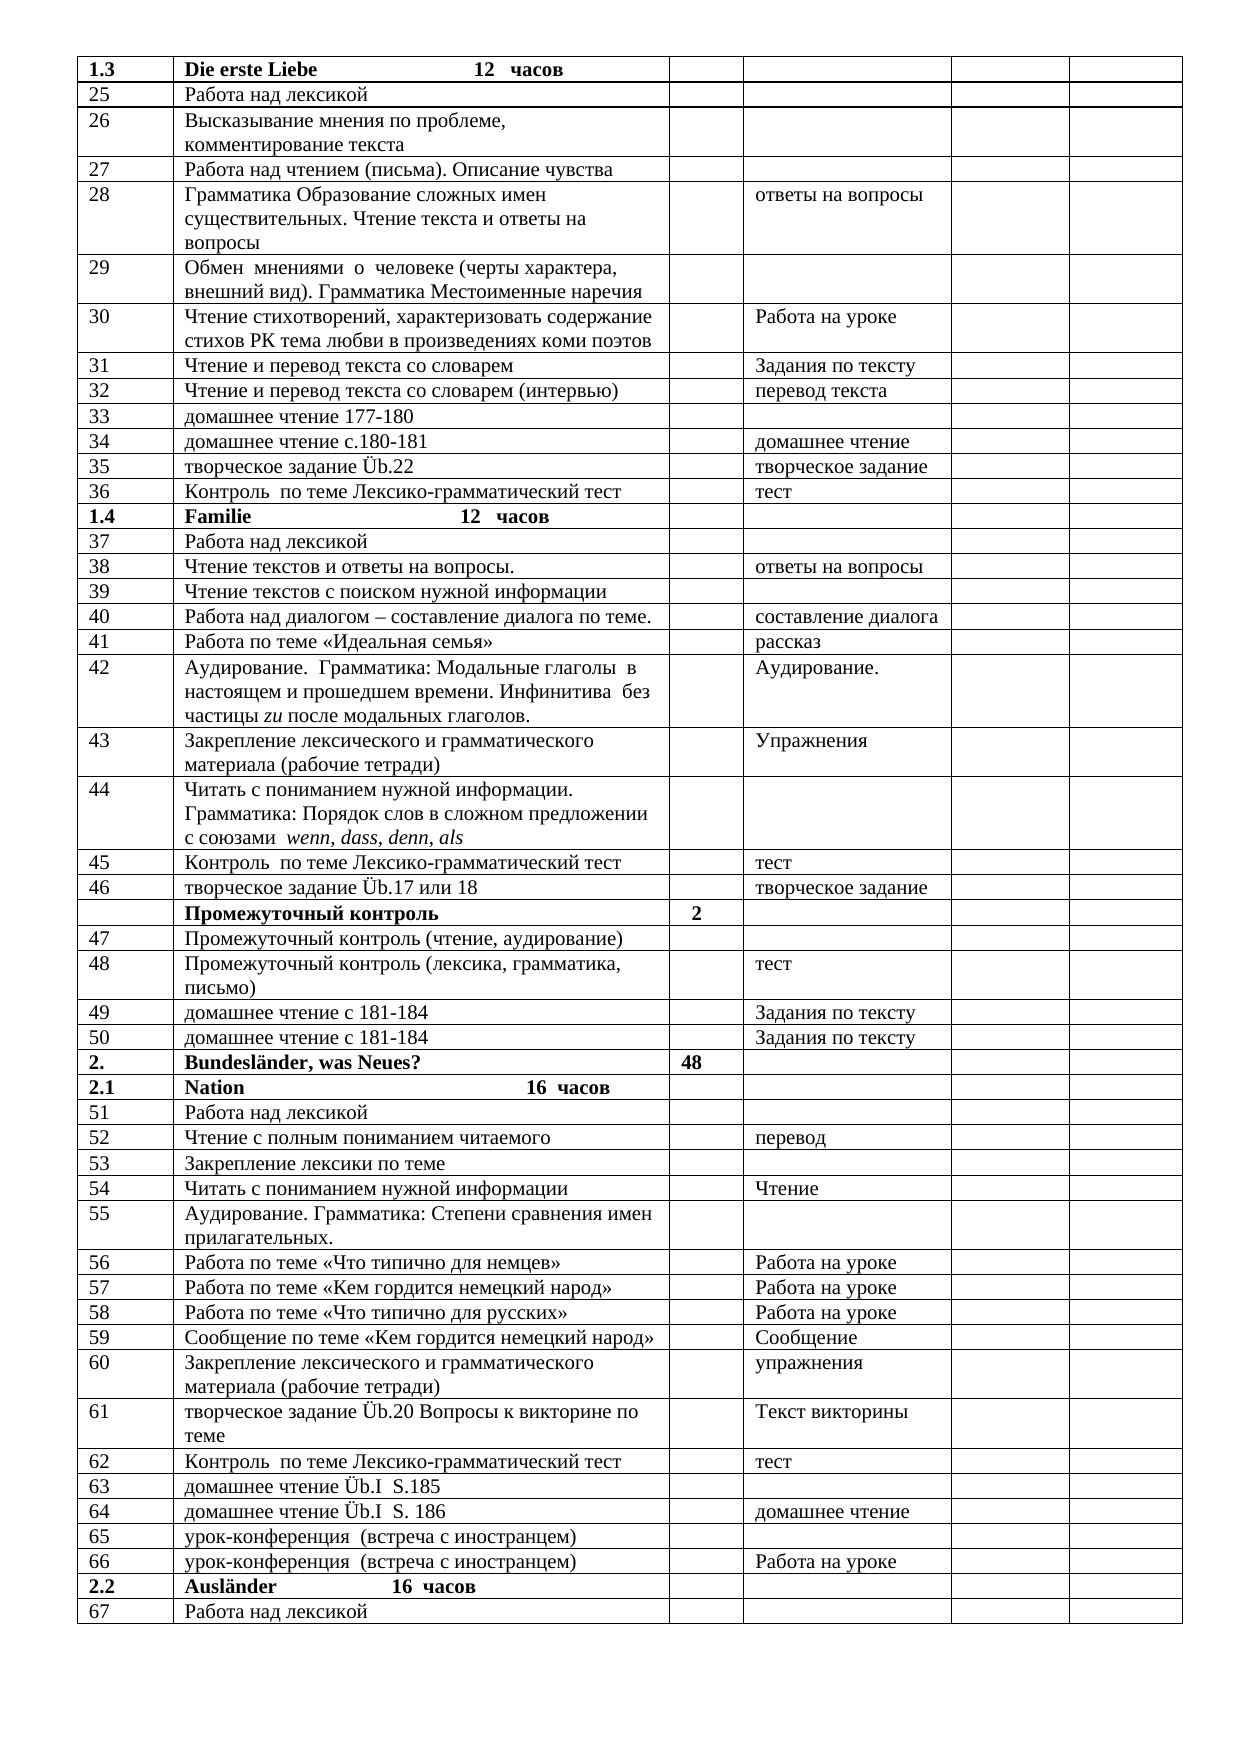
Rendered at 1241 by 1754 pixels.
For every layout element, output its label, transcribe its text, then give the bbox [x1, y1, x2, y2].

table_cell 1.4 [78, 504, 173, 528]
table_cell [952, 429, 1069, 453]
table_cell 2.1 [78, 1075, 173, 1099]
table_cell [744, 83, 951, 106]
table_cell [670, 504, 743, 528]
table_cell [670, 1599, 743, 1623]
table_cell 2. [78, 1050, 173, 1074]
table_cell [744, 108, 951, 156]
table_cell [952, 579, 1069, 603]
table_cell [744, 57, 951, 81]
table_cell домашнее чтение Üb.I S.185 [174, 1474, 669, 1498]
table_cell [1070, 1250, 1182, 1274]
table_cell [952, 1399, 1069, 1447]
table_cell [1070, 504, 1182, 528]
table_cell [952, 479, 1069, 503]
table_cell [670, 1201, 743, 1249]
table_cell [670, 1524, 743, 1548]
table_cell [1070, 1524, 1182, 1548]
table_cell Чтение и перевод текста со словарем [174, 353, 669, 377]
table_cell [670, 454, 743, 478]
table_cell [952, 1499, 1069, 1523]
table_cell [744, 926, 951, 949]
table_cell [952, 157, 1069, 181]
table_cell 51 [78, 1100, 173, 1124]
table_cell [1070, 630, 1182, 653]
table_cell [952, 554, 1069, 578]
table_cell Задания по тексту [744, 1000, 951, 1024]
table_cell Bundesländer, was Neues? [174, 1050, 669, 1074]
table_cell Чтение текстов и ответы на вопросы. [174, 554, 669, 578]
table_cell 54 [78, 1176, 173, 1199]
table_cell [1070, 875, 1182, 899]
table_cell [670, 951, 743, 999]
table_cell [952, 182, 1069, 254]
table_cell [952, 454, 1069, 478]
table_cell 32 [78, 379, 173, 402]
table_cell 64 [78, 1499, 173, 1523]
table_cell [744, 1574, 951, 1598]
table_cell [1070, 157, 1182, 181]
table_cell 60 [78, 1350, 173, 1398]
table_cell [952, 1325, 1069, 1349]
table_cell [1070, 1449, 1182, 1473]
table_cell домашнее чтение [744, 1499, 951, 1523]
table_cell [670, 1150, 743, 1174]
table_cell [952, 353, 1069, 377]
table_cell [670, 579, 743, 603]
table_cell 66 [78, 1549, 173, 1573]
table_cell [952, 951, 1069, 999]
table_cell [670, 108, 743, 156]
table_cell [1070, 1474, 1182, 1498]
table_cell 55 [78, 1201, 173, 1249]
table_cell Задания по тексту [744, 353, 951, 377]
table_cell [670, 379, 743, 402]
table_cell домашнее чтение с 181-184 [174, 1025, 669, 1049]
table_cell творческое задание Üb.17 или 18 [174, 875, 669, 899]
table_cell 28 [78, 182, 173, 254]
table_cell [1070, 900, 1182, 924]
table_cell Работа над лексикой [174, 529, 669, 553]
table_cell [1070, 57, 1182, 81]
table_cell [670, 850, 743, 874]
table_cell Упражнения [744, 728, 951, 776]
table_cell [1070, 951, 1182, 999]
table_cell Обмен мнениями о человеке (черты характера, внешний вид). Грамматика Местоименные наречия [174, 255, 669, 303]
table_cell [670, 1176, 743, 1199]
table_cell Закрепление лексического и грамматического материала (рабочие тетради) [174, 728, 669, 776]
table_cell [1070, 655, 1182, 727]
table_cell [744, 1474, 951, 1498]
table_cell 48 [78, 951, 173, 999]
table_cell 30 [78, 304, 173, 352]
table_cell [1070, 554, 1182, 578]
table_cell 45 [78, 850, 173, 874]
table_cell перевод текста [744, 379, 951, 402]
table_cell домашнее чтение [744, 429, 951, 453]
table_cell тест [744, 479, 951, 503]
table_cell [670, 728, 743, 776]
table_cell Чтение стихотворений, характеризовать содержание стихов РК тема любви в произведениях коми поэтов [174, 304, 669, 352]
table_cell Работа на уроке [744, 1300, 951, 1324]
table_cell [670, 1300, 743, 1324]
table_cell [670, 1399, 743, 1447]
table_cell [952, 1100, 1069, 1124]
table_cell 52 [78, 1125, 173, 1149]
table_cell [670, 479, 743, 503]
table_cell [952, 1250, 1069, 1274]
table_cell Контроль по теме Лексико-грамматический тест [174, 850, 669, 874]
table_cell 48 [670, 1050, 743, 1074]
table_cell 67 [78, 1599, 173, 1623]
table_cell [1070, 1325, 1182, 1349]
table_cell [952, 1025, 1069, 1049]
table_cell [1070, 529, 1182, 553]
table_cell 43 [78, 728, 173, 776]
table_cell [1070, 379, 1182, 402]
table_cell тест [744, 951, 951, 999]
table_cell [952, 255, 1069, 303]
table_cell [1070, 1350, 1182, 1398]
table_cell [670, 1100, 743, 1124]
table_cell Читать с пониманием нужной информации. Грамматика: Порядок слов в сложном предложении с союзами wenn, dass, denn, als [174, 777, 669, 849]
table_cell урок-конференция (встреча с иностранцем) [174, 1524, 669, 1548]
table_cell [1070, 1499, 1182, 1523]
table_cell [952, 504, 1069, 528]
table_cell [1070, 404, 1182, 428]
table_cell Работа над лексикой [174, 83, 669, 106]
table_cell [1070, 108, 1182, 156]
table_cell [744, 504, 951, 528]
table_cell Сообщение по теме «Кем гордится немецкий народ» [174, 1325, 669, 1349]
table_cell [952, 1275, 1069, 1299]
table_cell Работа на уроке [744, 304, 951, 352]
table_cell 39 [78, 579, 173, 603]
table_cell Сообщение [744, 1325, 951, 1349]
table_cell [1070, 1176, 1182, 1199]
table_cell Задания по тексту [744, 1025, 951, 1049]
table_cell [952, 83, 1069, 106]
table_cell 61 [78, 1399, 173, 1447]
table_cell [952, 1176, 1069, 1199]
table_cell [1070, 777, 1182, 849]
table_cell [952, 1201, 1069, 1249]
table_cell [670, 1474, 743, 1498]
table_cell [670, 630, 743, 653]
table_cell [670, 1574, 743, 1598]
table_cell [744, 1599, 951, 1623]
table_cell [952, 1075, 1069, 1099]
table_cell [744, 529, 951, 553]
table_cell 29 [78, 255, 173, 303]
table_cell Чтение [744, 1176, 951, 1199]
table_cell [952, 1524, 1069, 1548]
table_cell [670, 157, 743, 181]
table_cell [952, 1050, 1069, 1074]
table_cell Familie 12 часов [174, 504, 669, 528]
table_cell [670, 875, 743, 899]
table_cell 59 [78, 1325, 173, 1349]
table_cell [670, 182, 743, 254]
table_cell [1070, 850, 1182, 874]
table_cell 56 [78, 1250, 173, 1274]
table_cell домашнее чтение Üb.I S. 186 [174, 1499, 669, 1523]
table_cell [670, 655, 743, 727]
table_cell 44 [78, 777, 173, 849]
table_cell [670, 255, 743, 303]
table_cell [744, 1150, 951, 1174]
table_cell [1070, 479, 1182, 503]
table_cell [1070, 1275, 1182, 1299]
table_cell составление диалога [744, 604, 951, 628]
table_cell [1070, 1000, 1182, 1024]
table_cell [670, 1449, 743, 1473]
table_cell [1070, 1549, 1182, 1573]
table_cell [952, 529, 1069, 553]
table_cell [952, 1574, 1069, 1598]
table_cell [1070, 1599, 1182, 1623]
table_cell Ausländer 16 часов [174, 1574, 669, 1598]
table_cell 2 [670, 900, 743, 924]
table_cell [1070, 1075, 1182, 1099]
table_cell [1070, 1125, 1182, 1149]
table_cell [1070, 926, 1182, 949]
table_cell 31 [78, 353, 173, 377]
table_cell [952, 1449, 1069, 1473]
table_cell 42 [78, 655, 173, 727]
table_cell [744, 1100, 951, 1124]
table_cell 40 [78, 604, 173, 628]
table_cell [670, 1325, 743, 1349]
table_cell 27 [78, 157, 173, 181]
table_cell [1070, 353, 1182, 377]
table_cell [744, 1524, 951, 1548]
table_cell домашнее чтение с.180-181 [174, 429, 669, 453]
table_cell [1070, 429, 1182, 453]
table_cell Грамматика Образование сложных имен существительных. Чтение текста и ответы на вопросы [174, 182, 669, 254]
table_cell [952, 304, 1069, 352]
table_cell домашнее чтение с 181-184 [174, 1000, 669, 1024]
table_cell [1070, 579, 1182, 603]
table_cell Аудирование. Грамматика: Степени сравнения имен прилагательных. [174, 1201, 669, 1249]
table_cell Работа по теме «Кем гордится немецкий народ» [174, 1275, 669, 1299]
table_cell Работа на уроке [744, 1250, 951, 1274]
table_cell Промежуточный контроль [174, 900, 669, 924]
table_cell [952, 1125, 1069, 1149]
table_cell [952, 604, 1069, 628]
table_cell 35 [78, 454, 173, 478]
table_cell [952, 1000, 1069, 1024]
table_cell Работа над лексикой [174, 1100, 669, 1124]
table_cell 62 [78, 1449, 173, 1473]
table_cell 2.2 [78, 1574, 173, 1598]
table_cell [670, 554, 743, 578]
table_cell [1070, 1050, 1182, 1074]
table_cell [952, 379, 1069, 402]
table_cell творческое задание Üb.20 Вопросы к викторине по теме [174, 1399, 669, 1447]
table_cell [1070, 182, 1182, 254]
table_cell 50 [78, 1025, 173, 1049]
table_cell домашнее чтение 177-180 [174, 404, 669, 428]
table_cell [670, 1350, 743, 1398]
table_cell [670, 1075, 743, 1099]
table_cell [1070, 304, 1182, 352]
table_cell [1070, 255, 1182, 303]
table_cell [1070, 1150, 1182, 1174]
table_cell [1070, 1100, 1182, 1124]
table_cell Аудирование. [744, 655, 951, 727]
table_cell [670, 429, 743, 453]
table_cell рассказ [744, 630, 951, 653]
table_cell 36 [78, 479, 173, 503]
table_cell Контроль по теме Лексико-грамматический тест [174, 1449, 669, 1473]
table_cell 26 [78, 108, 173, 156]
table_cell 37 [78, 529, 173, 553]
table_cell [670, 1000, 743, 1024]
table_cell ответы на вопросы [744, 554, 951, 578]
table_cell [1070, 728, 1182, 776]
table_cell [952, 728, 1069, 776]
table_cell [952, 900, 1069, 924]
table_cell Работа на уроке [744, 1549, 951, 1573]
table_cell [1070, 83, 1182, 106]
table_cell [1070, 454, 1182, 478]
table_cell [1070, 1300, 1182, 1324]
table_cell [670, 1025, 743, 1049]
table_cell [744, 157, 951, 181]
table_cell [744, 1201, 951, 1249]
table_cell [744, 1050, 951, 1074]
table_cell [952, 1549, 1069, 1573]
table_cell Работа над диалогом – составление диалога по теме. [174, 604, 669, 628]
table_cell [952, 404, 1069, 428]
table_cell 25 [78, 83, 173, 106]
table_cell 38 [78, 554, 173, 578]
table_cell Работа над чтением (письма). Описание чувства [174, 157, 669, 181]
table_cell [952, 1474, 1069, 1498]
table_cell [744, 777, 951, 849]
table_cell [952, 108, 1069, 156]
table_cell [744, 1075, 951, 1099]
table_cell [952, 926, 1069, 949]
table_cell [670, 777, 743, 849]
table_cell 46 [78, 875, 173, 899]
table_cell [670, 304, 743, 352]
table_cell [670, 353, 743, 377]
table_cell [952, 1350, 1069, 1398]
table_cell [670, 926, 743, 949]
table_cell творческое задание [744, 875, 951, 899]
table_cell [670, 1125, 743, 1149]
table_cell Промежуточный контроль (чтение, аудирование) [174, 926, 669, 949]
table_cell тест [744, 850, 951, 874]
table_cell [952, 630, 1069, 653]
table_cell [670, 83, 743, 106]
table_cell тест [744, 1449, 951, 1473]
table_cell упражнения [744, 1350, 951, 1398]
table_cell перевод [744, 1125, 951, 1149]
table_cell [1070, 1399, 1182, 1447]
table_cell [670, 404, 743, 428]
table_cell 47 [78, 926, 173, 949]
table_cell творческое задание [744, 454, 951, 478]
table_cell ответы на вопросы [744, 182, 951, 254]
table_cell Промежуточный контроль (лексика, грамматика, письмо) [174, 951, 669, 999]
table_cell Читать с пониманием нужной информации [174, 1176, 669, 1199]
table_cell 53 [78, 1150, 173, 1174]
table_cell 1.3 [78, 57, 173, 81]
table_cell Работа по теме «Что типично для русских» [174, 1300, 669, 1324]
table_cell [744, 404, 951, 428]
table_cell [952, 850, 1069, 874]
table_cell урок-конференция (встреча с иностранцем) [174, 1549, 669, 1573]
table_cell [78, 900, 173, 924]
table_cell Работа над лексикой [174, 1599, 669, 1623]
table_cell [670, 604, 743, 628]
table_cell Текст викторины [744, 1399, 951, 1447]
table_cell Die erste Liebe 12 часов [174, 57, 669, 81]
table_cell Закрепление лексики по теме [174, 1150, 669, 1174]
table_cell [1070, 1201, 1182, 1249]
table_cell 49 [78, 1000, 173, 1024]
table_cell Контроль по теме Лексико-грамматический тест [174, 479, 669, 503]
table_cell 65 [78, 1524, 173, 1548]
table_cell 34 [78, 429, 173, 453]
table_cell Работа по теме «Что типично для немцев» [174, 1250, 669, 1274]
table_cell [670, 529, 743, 553]
table_cell [670, 1275, 743, 1299]
table_cell [744, 255, 951, 303]
table_cell 57 [78, 1275, 173, 1299]
table_cell [670, 1250, 743, 1274]
table_cell [1070, 1025, 1182, 1049]
table_cell Высказывание мнения по проблеме, комментирование текста [174, 108, 669, 156]
table_cell [952, 655, 1069, 727]
table_cell Чтение текстов с поиском нужной информации [174, 579, 669, 603]
table_cell 63 [78, 1474, 173, 1498]
table_cell [670, 1549, 743, 1573]
table_cell 41 [78, 630, 173, 653]
table_cell [1070, 604, 1182, 628]
table_cell [952, 777, 1069, 849]
table_cell [952, 1150, 1069, 1174]
table_cell [670, 57, 743, 81]
table_cell [952, 1300, 1069, 1324]
table_cell [744, 579, 951, 603]
table_cell Закрепление лексического и грамматического материала (рабочие тетради) [174, 1350, 669, 1398]
table_cell [952, 1599, 1069, 1623]
table_cell [744, 900, 951, 924]
table_cell 58 [78, 1300, 173, 1324]
table_cell [952, 57, 1069, 81]
table_cell творческое задание Üb.22 [174, 454, 669, 478]
table_cell Чтение и перевод текста со словарем (интервью) [174, 379, 669, 402]
table_cell 33 [78, 404, 173, 428]
table_cell [952, 875, 1069, 899]
table_cell Работа по теме «Идеальная семья» [174, 630, 669, 653]
table_cell [1070, 1574, 1182, 1598]
table_cell Работа на уроке [744, 1275, 951, 1299]
table_cell [670, 1499, 743, 1523]
table_cell Nation 16 часов [174, 1075, 669, 1099]
table_cell Аудирование. Грамматика: Модальные глаголы в настоящем и прошедшем времени. Инфинитива без частицы zu после модальных глаголов. [174, 655, 669, 727]
table_cell Чтение с полным пониманием читаемого [174, 1125, 669, 1149]
